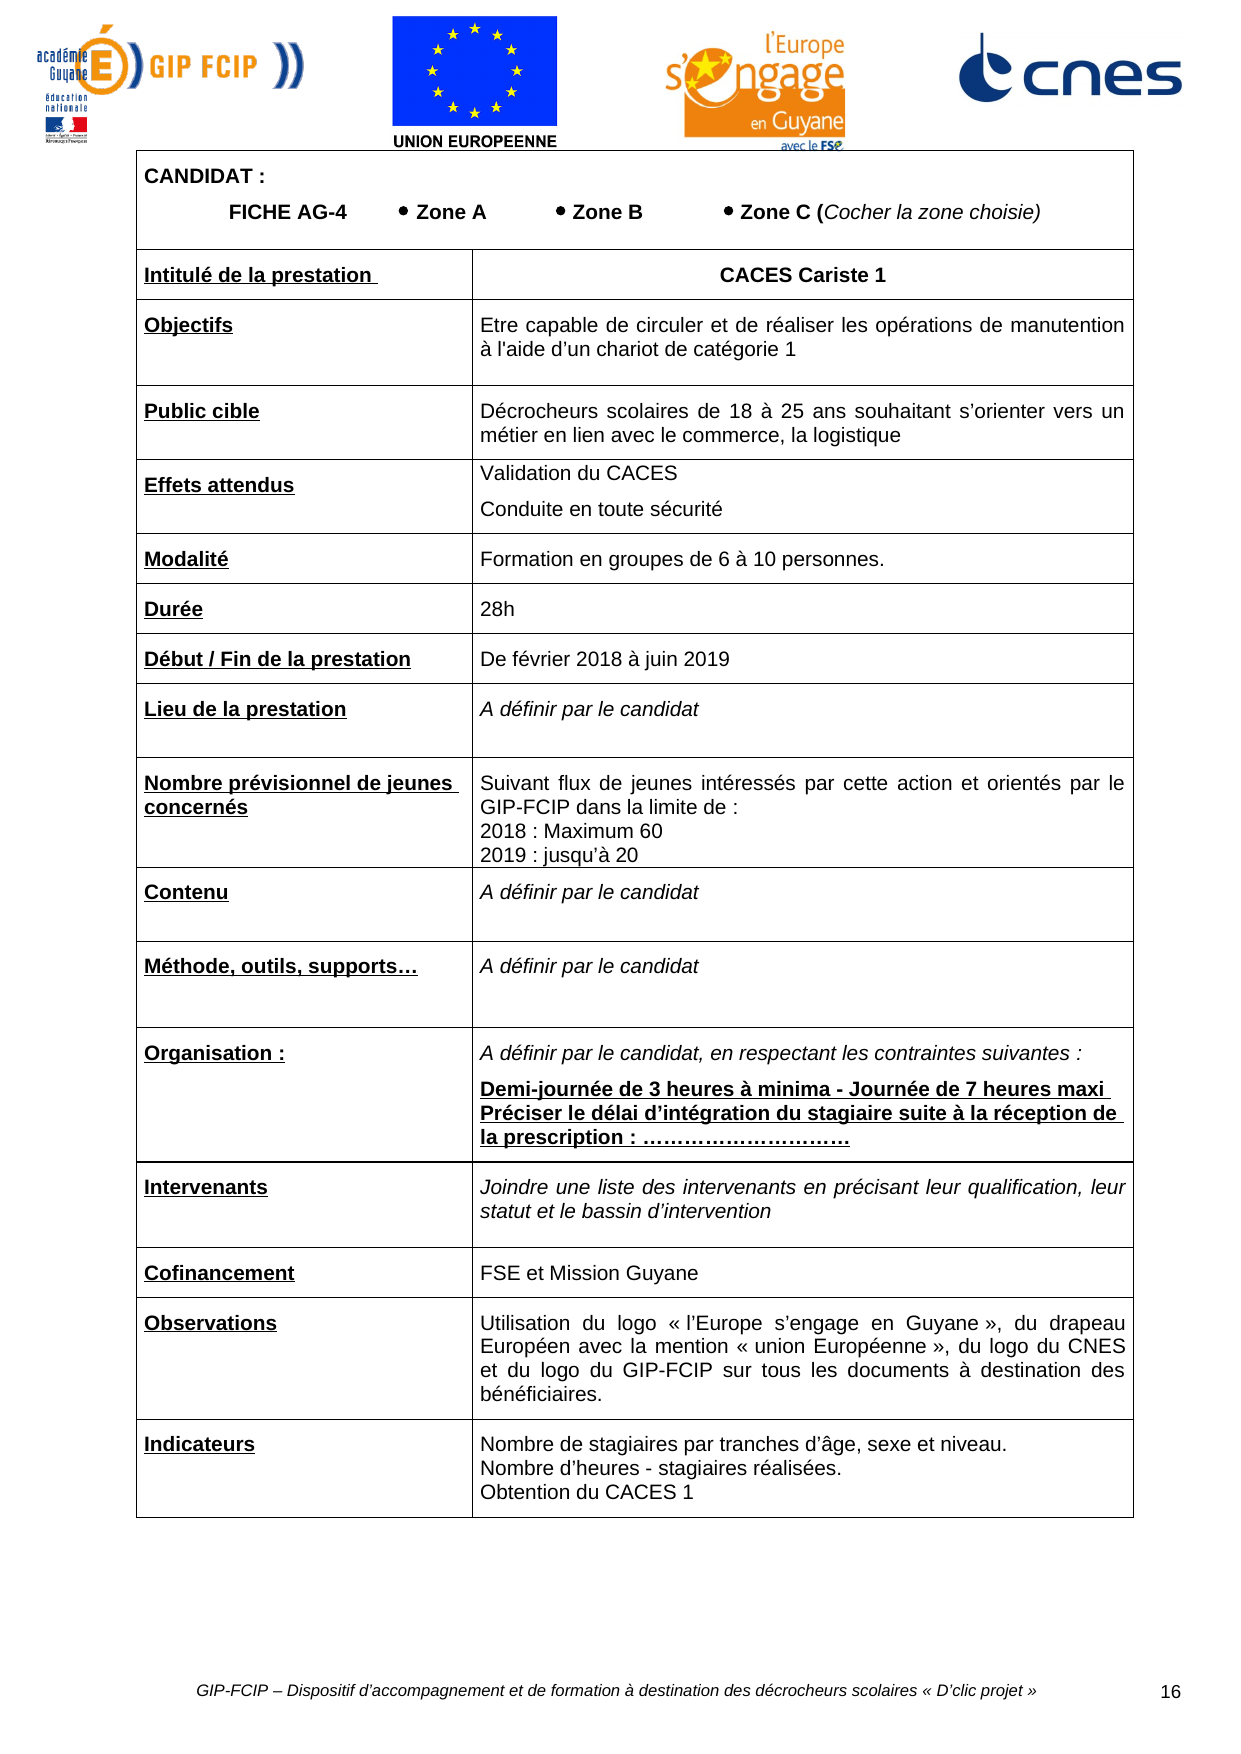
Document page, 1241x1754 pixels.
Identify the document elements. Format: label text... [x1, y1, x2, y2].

table_cell Contenu [137, 868, 472, 941]
table_cell De février 2018 à juin 2019 [473, 634, 1133, 683]
table_cell Suivant flux de jeunes intéressés par cette action et orientés par le GIP-FCIP dans la limite de : 2018 : Maximum 60 2019 : jusqu’à 20 [473, 758, 1133, 867]
table_cell Nombre prévisionnel de jeunes concernés [137, 758, 472, 867]
table_cell A définir par le candidat, en respectant les contraintes suivantes : Demi-journée de 3 heures à minima - Journée de 7 heures maxi Préciser le délai d’intégration du stagiaire suite à la réception de la prescription : ………………………… [473, 1028, 1133, 1161]
table_cell Intervenants [137, 1163, 472, 1247]
picture [665, 31, 846, 150]
table_header CANDIDAT : FICHE AG-4 Zone A Zone B Zone C (Cocher la zone choisie) [137, 151, 1133, 249]
table_cell Utilisation du logo « l’Europe s’engage en Guyane », du drapeau Européen avec la mention « union Européenne », du logo du CNES et du logo du GIP-FCIP sur tous les documents à destination des bénéficiaires. [473, 1298, 1133, 1419]
table_cell Public cible [137, 386, 472, 459]
table_cell 28h [473, 584, 1133, 633]
table_cell Joindre une liste des intervenants en précisant leur qualification, leur statut et le bassin d’intervention [473, 1163, 1133, 1247]
table_cell Début / Fin de la prestation [137, 634, 472, 683]
table_cell A définir par le candidat [473, 868, 1133, 941]
table_cell Décrocheurs scolaires de 18 à 25 ans souhaitant s’orienter vers un métier en lien avec le commerce, la logistique [473, 386, 1133, 459]
table_cell A définir par le candidat [473, 684, 1133, 757]
picture [389, 12, 560, 147]
table_cell Modalité [137, 534, 472, 583]
table_cell Intitulé de la prestation [137, 250, 472, 299]
table_cell Indicateurs [137, 1420, 472, 1517]
table_cell Organisation : [137, 1028, 472, 1161]
table_cell Cofinancement [137, 1248, 472, 1297]
table_cell CACES Cariste 1 [473, 250, 1133, 299]
table_cell Durée [137, 584, 472, 633]
table_cell Nombre de stagiaires par tranches d’âge, sexe et niveau. Nombre d’heures - stagiaires réalisées. Obtention du CACES 1 [473, 1420, 1133, 1517]
table_cell Objectifs [137, 300, 472, 385]
table_cell Etre capable de circuler et de réaliser les opérations de manutention à l'aide d’un chariot de catégorie 1 [473, 300, 1133, 385]
table_cell Formation en groupes de 6 à 10 personnes. [473, 534, 1133, 583]
table_cell Lieu de la prestation [137, 684, 472, 757]
table_cell Méthode, outils, supports… [137, 942, 472, 1027]
picture [34, 14, 305, 151]
table_cell FSE et Mission Guyane [473, 1248, 1133, 1297]
table_cell Observations [137, 1298, 472, 1419]
table_cell A définir par le candidat [473, 942, 1133, 1027]
picture [957, 31, 1188, 108]
table_cell Effets attendus [137, 460, 472, 533]
table_cell Validation du CACES Conduite en toute sécurité [473, 460, 1133, 533]
